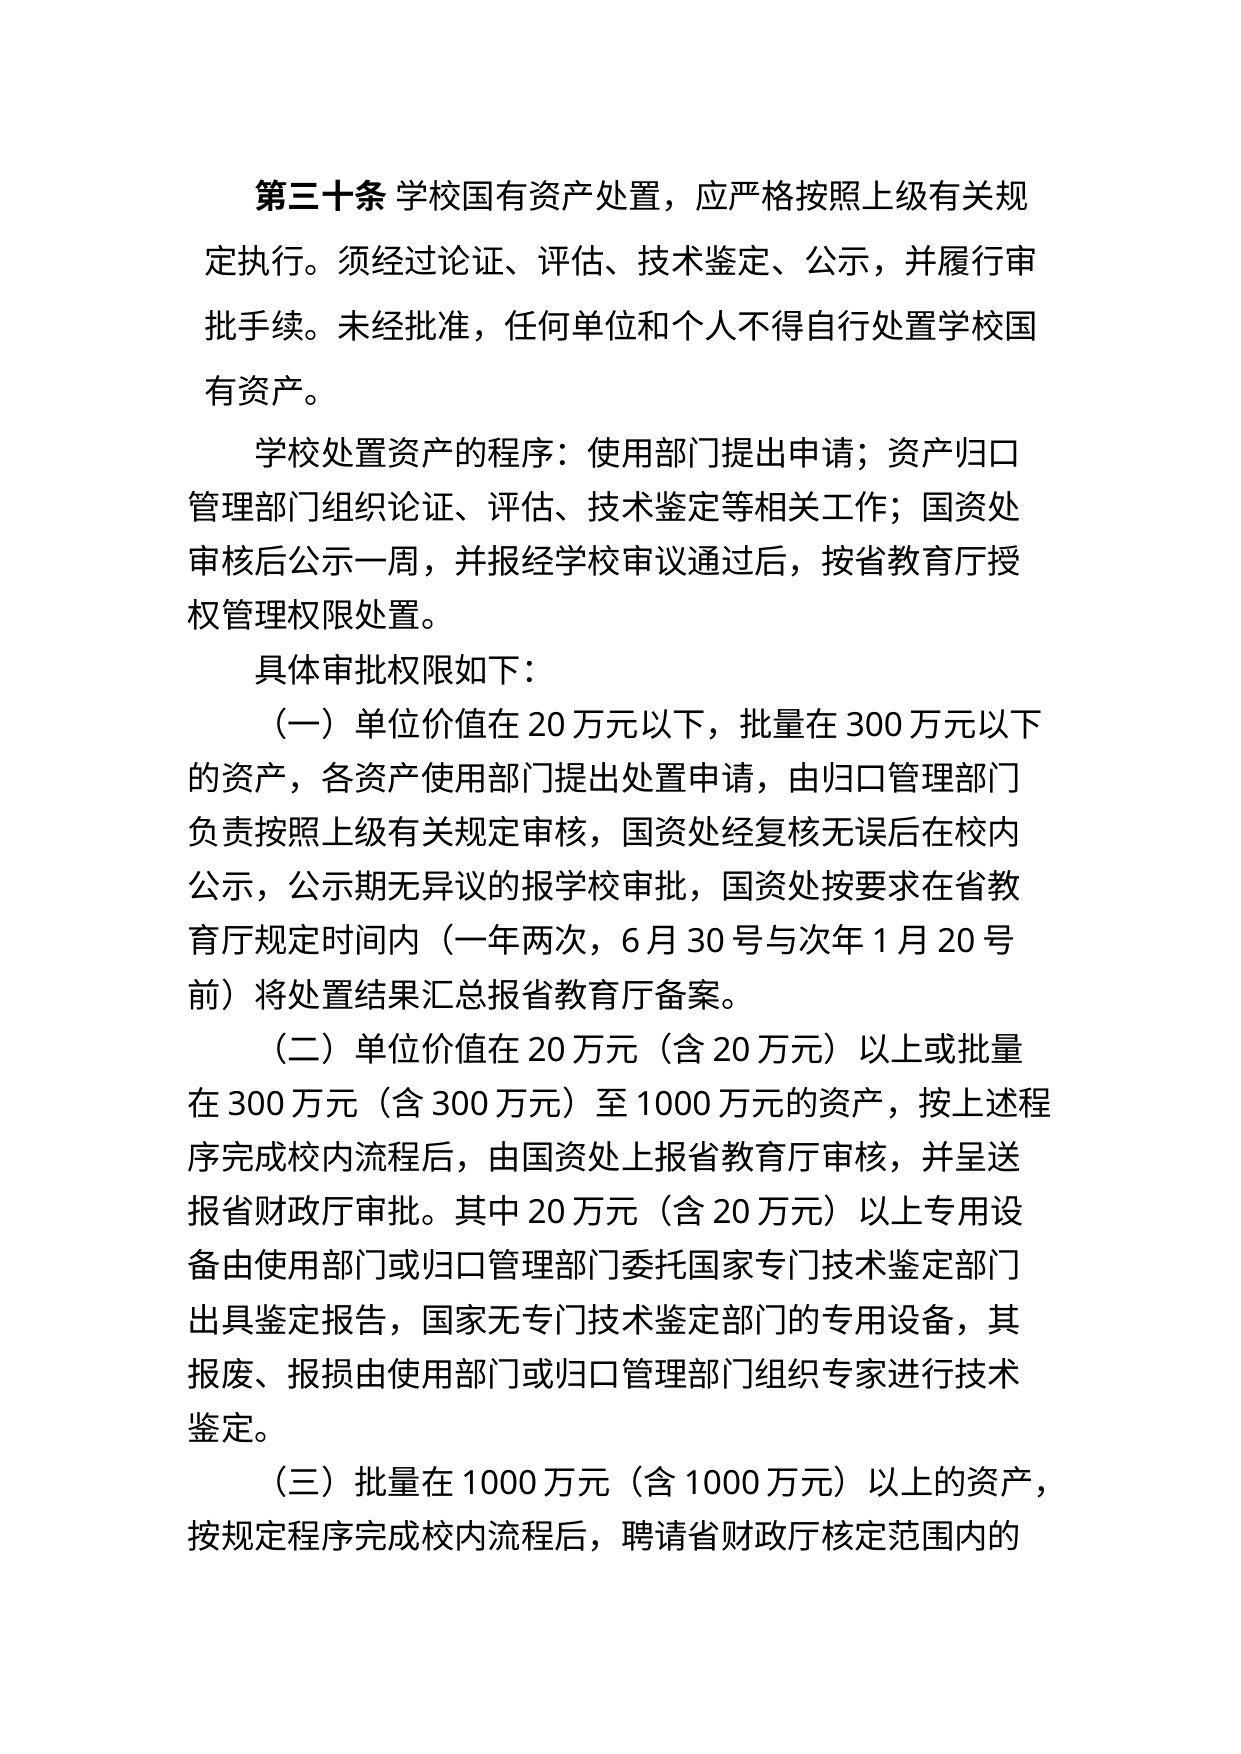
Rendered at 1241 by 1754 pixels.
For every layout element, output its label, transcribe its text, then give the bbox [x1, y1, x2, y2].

text 学校处置资产的程序：使用部门提出申请；资产归口管理部门组织论证、评估、技术鉴定等相关工作；国资处审核后公示一周，并报经学校审议通过后，按省教育厅授权管理权限处置。 [187, 422, 1053, 639]
text 第三十条 学校国有资产处置，应严格按照上级有关规定执行。须经过论证、评估、技术鉴定、公示，并履行审批手续。未经批准，任何单位和个人不得自行处置学校国有资产。 [204, 162, 1053, 422]
text （二）单位价值在20万元（含20万元）以上或批量在300万元（含300万元）至1000万元的资产，按上述程序完成校内流程后，由国资处上报省教育厅审核，并呈送报省财政厅审批。其中20万元（含20万元）以上专用设备由使用部门或归口管理部门委托国家专门技术鉴定部门出具鉴定报告，国家无专门技术鉴定部门的专用设备，其报废、报损由使用部门或归口管理部门组织专家进行技术鉴定。 [187, 1018, 1053, 1451]
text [187, 1451, 1053, 1559]
text （一）单位价值在20万元以下，批量在300万元以下的资产，各资产使用部门提出处置申请，由归口管理部门负责按照上级有关规定审核，国资处经复核无误后在校内公示，公示期无异议的报学校审批，国资处按要求在省教育厅规定时间内（一年两次，6月30号与次年1月20号前）将处置结果汇总报省教育厅备案。 [187, 693, 1053, 1018]
text 具体审批权限如下： [187, 639, 1053, 693]
